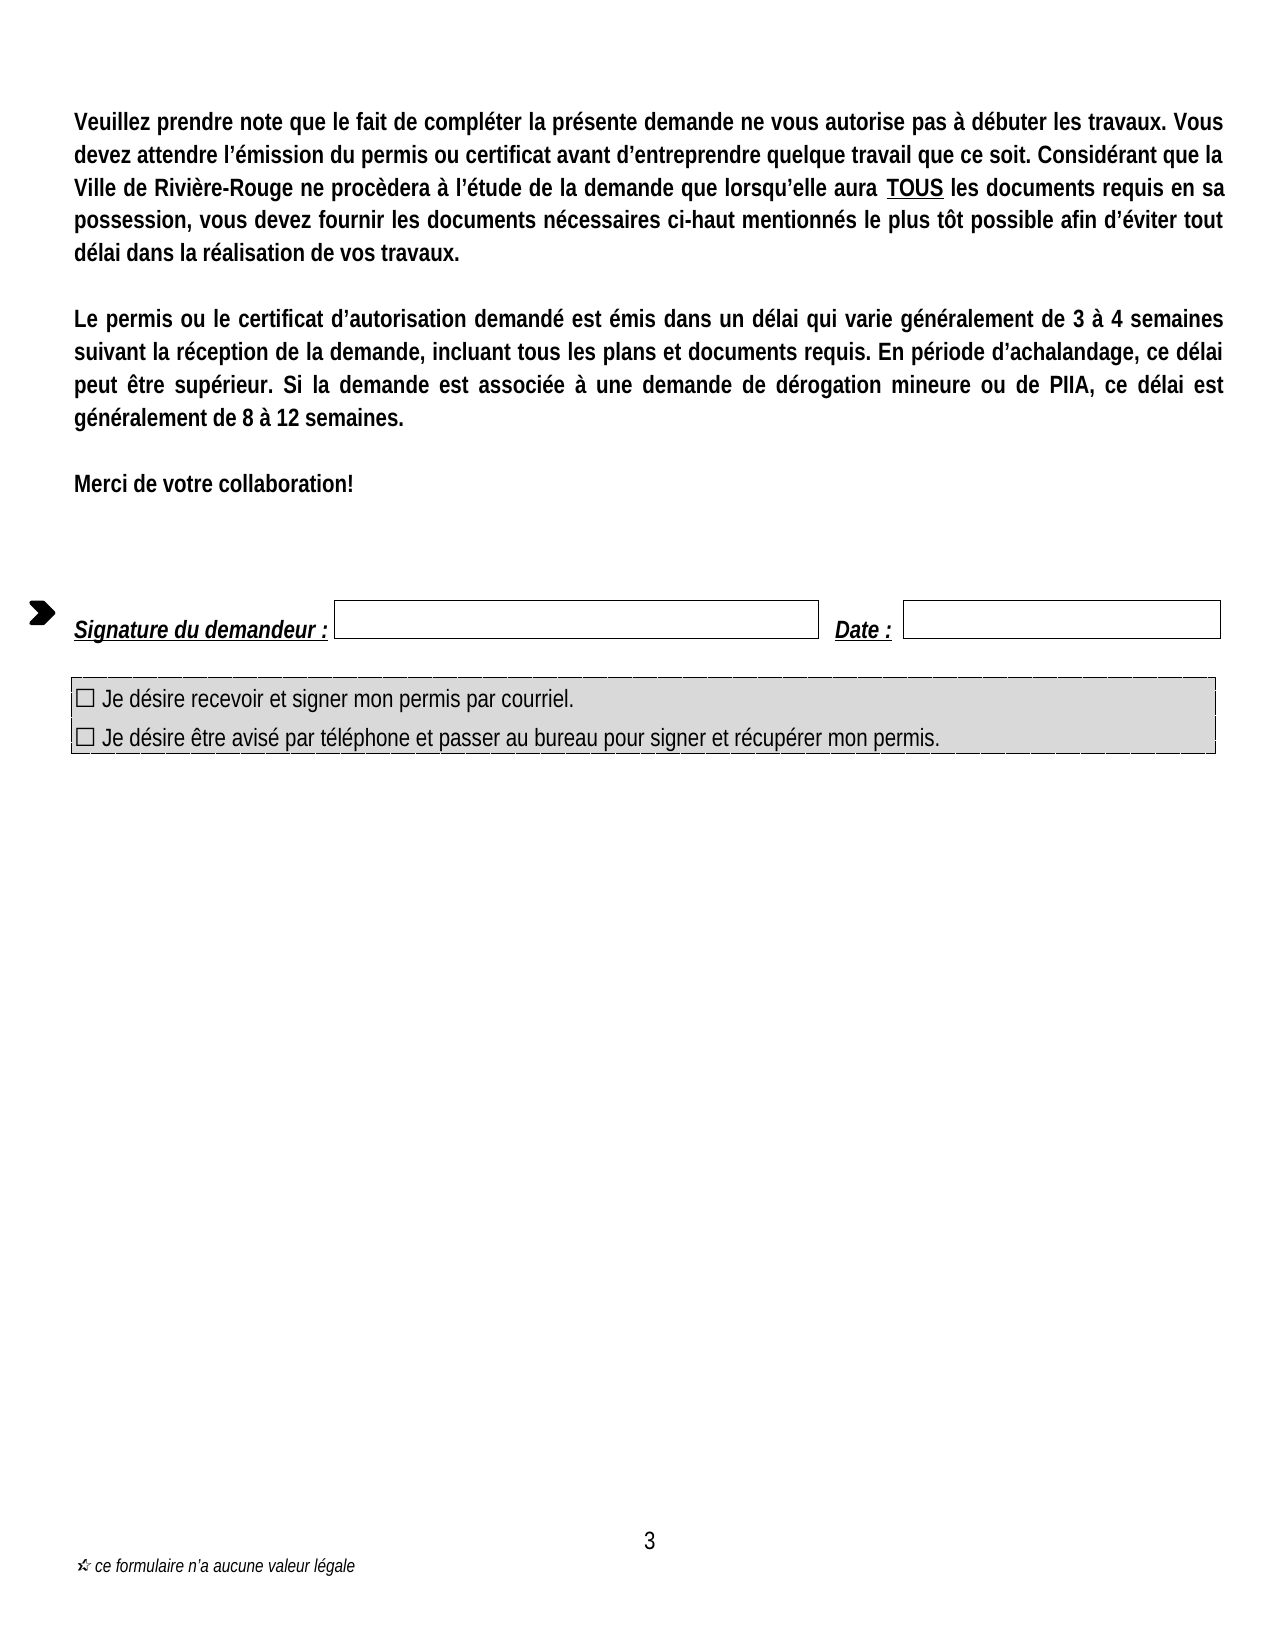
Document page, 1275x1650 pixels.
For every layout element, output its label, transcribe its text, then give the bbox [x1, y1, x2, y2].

text Veuillez prendre note que le fait de compléter la présente demande ne vous autorise pas à débuter les travaux. Vous devez attendre l’émission du permis ou certificat avant d’entreprendre quelque travail que ce soit. Considérant que la Ville de Rivière-Rouge ne procèdera à l’étude de la demande que lorsqu’elle aura TOUS les documents requis en sa possession, vous devez fournir les documents nécessaires ci-haut mentionnés le plus tôt possible afin d’éviter tout délai dans la réalisation de vos travaux. [74, 107, 1225, 267]
text Le permis ou le certificat d’autorisation demandé est émis dans un délai qui varie généralement de 3 à 4 semaines suivant la réception de la demande, incluant tous les plans et documents requis. En période d’achalandage, ce délai peut être supérieur. Si la demande est associée à une demande de dérogation mineure ou de PIIA, ce délai est généralement de 8 à 12 semaines. [74, 304, 1225, 432]
text Je désire recevoir et signer mon permis par courriel. [74, 681, 1225, 715]
text Je désire être avisé par téléphone et passer au bureau pour signer et récupérer mon permis. [74, 720, 1225, 754]
text Signature du demandeur : Date : [74, 601, 1225, 644]
text Merci de votre collaboration! [74, 469, 1225, 497]
